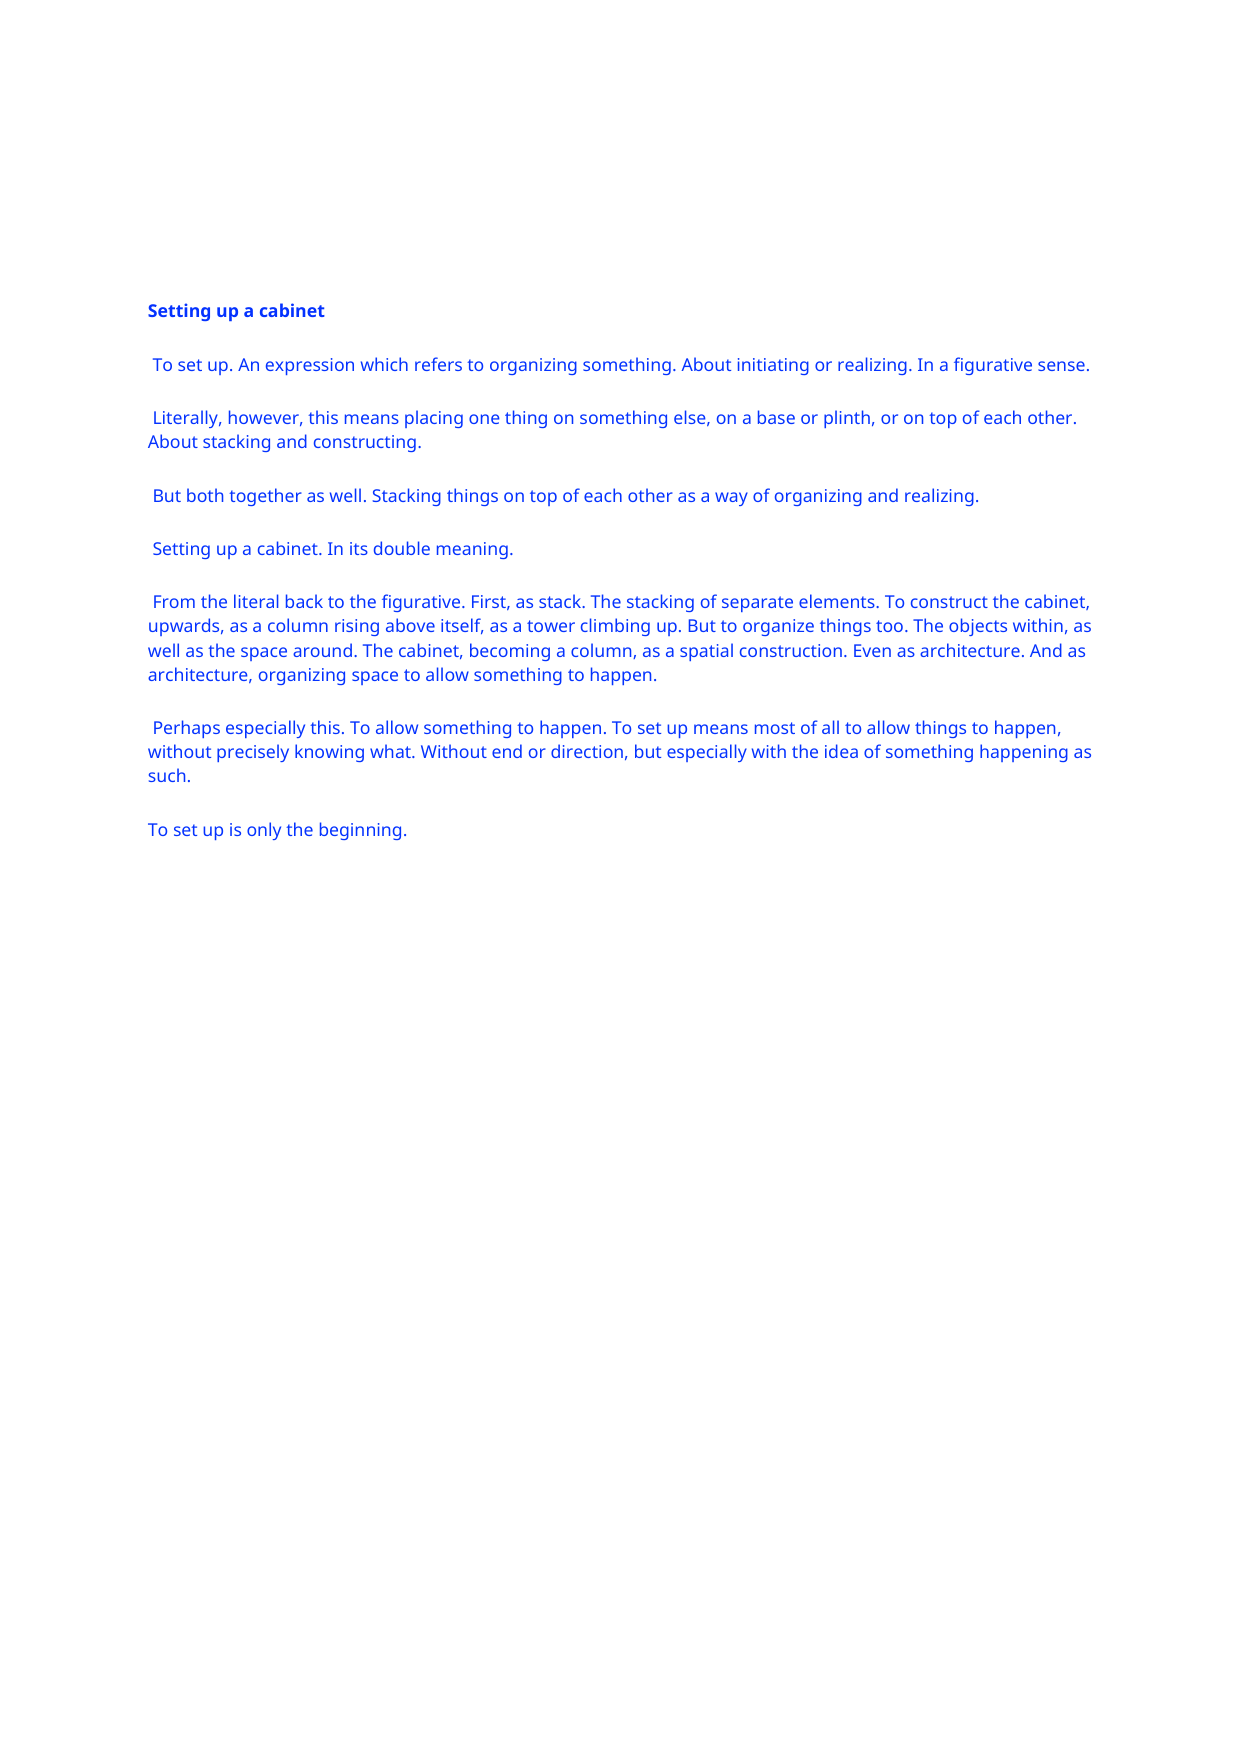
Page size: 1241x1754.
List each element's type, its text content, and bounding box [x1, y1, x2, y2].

text From the literal back to the figurative. First, as stack. The stacking of separate elements. To construct the cabinet, upwards, as a column rising above itself, as a tower climbing up. But to organize things too. The objects within, as well as the space around. The cabinet, becoming a column, as a spatial construction. Even as architecture. And as architecture, organizing space to allow something to happen. [148, 590, 1093, 686]
text To set up. An expression which refers to organizing something. About initiating or realizing. In a figurative sense. [148, 352, 1093, 376]
text Literally, however, this means placing one thing on something else, on a base or plinth, or on top of each other. About stacking and constructing. [148, 406, 1093, 454]
text But both together as well. Stacking things on top of each other as a way of organizing and realizing. [148, 483, 1093, 507]
text Perhaps especially this. To allow something to happen. To set up means most of all to allow things to happen, without precisely knowing what. Without end or direction, but especially with the idea of something happening as such. [148, 716, 1093, 788]
text Setting up a cabinet. In its double meaning. [148, 536, 1093, 561]
text To set up is only the beginning. [148, 817, 1093, 841]
text Setting up a cabinet [148, 299, 1093, 323]
